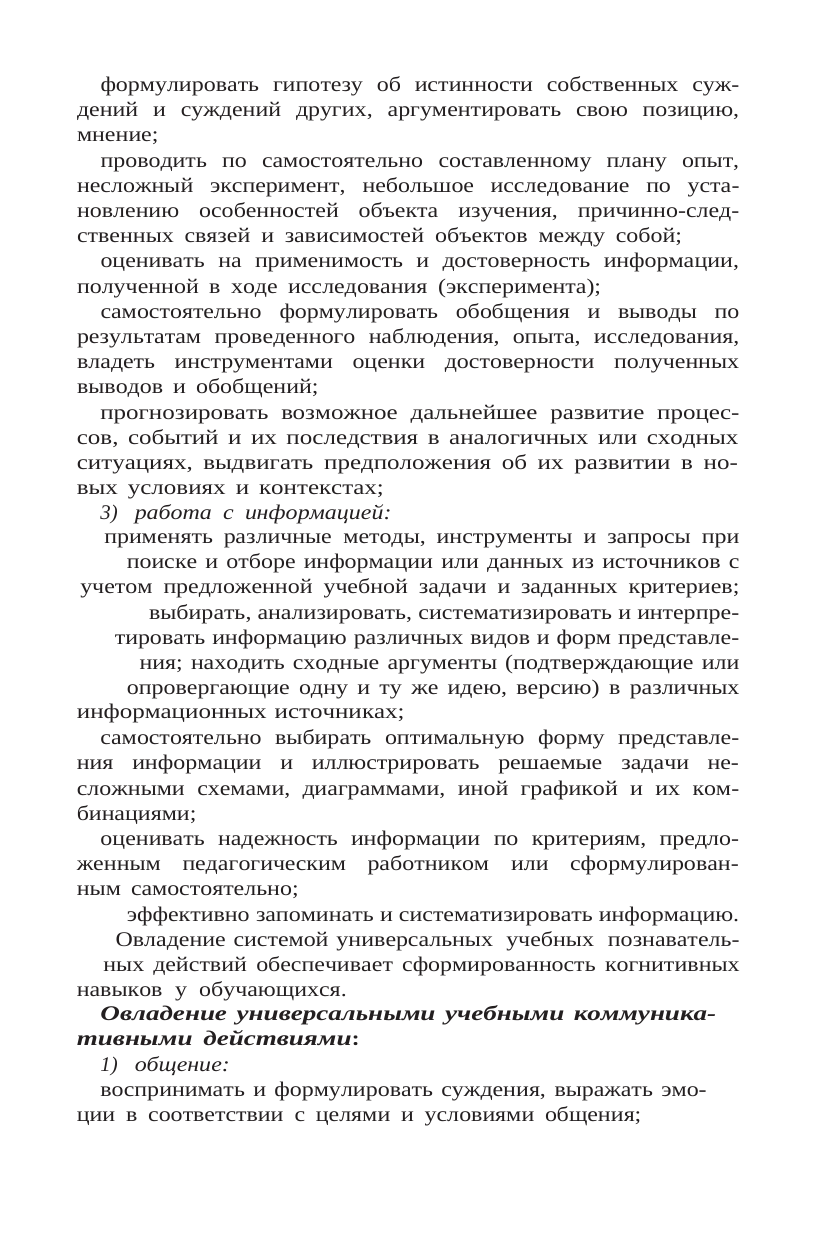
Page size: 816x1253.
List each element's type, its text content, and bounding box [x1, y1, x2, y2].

text прогнозировать возможное дальнейшее развитие процес- сов, событий и их последствия в аналогичных или сходных ситуациях, выдвигать предположения об их развитии в но- вых условиях и контекстах; [77, 399, 739, 499]
text воспринимать и формулировать суждения, выражать эмо- ции в соответствии с целями и условиями общения; [77, 1077, 739, 1126]
subtitle Овладение универсальными учебными коммуника- тивными действиями: [77, 1001, 751, 1051]
list работа с информацией: [100, 500, 751, 524]
text информационных источниках; [77, 700, 751, 724]
text оценивать надежность информации по критериям, предло- женным педагогическим работником или сформулирован- ным самостоятельно; [77, 826, 739, 900]
text самостоятельно выбирать оптимальную форму представле- ния информации и иллюстрировать решаемые задачи не- сложными схемами, диаграммами, иной графикой и их ком- бинациями; [77, 725, 739, 825]
text формулировать гипотезу об истинности собственных суж- дений и суждений других, аргументировать свою позицию, мнение; [77, 72, 739, 146]
text проводить по самостоятельно составленному плану опыт, несложный эксперимент, небольшое исследование по уста- новлению особенностей объекта изучения, причинно-след- ственных связей и зависимостей объектов между собой; [77, 147, 739, 247]
text эффективно запоминать и систематизировать информацию. Овладение системой универсальных учебных познаватель- ных действий обеспечивает сформированность когнитивных [77, 901, 739, 976]
list общение: [100, 1052, 751, 1076]
text самостоятельно формулировать обобщения и выводы по результатам проведенного наблюдения, опыта, исследования, владеть инструментами оценки достоверности полученных выводов и обобщений; [77, 299, 739, 398]
text применять различные методы, инструменты и запросы при поиске и отборе информации или данных из источников с учетом предложенной учебной задачи и заданных критериев; выбирать, анализировать, систематизировать и интерпре- тировать информацию различных видов и форм представле- ния; находить сходные аргументы (подтверждающие или опровергающие одну и ту же идею, версию) в различных [77, 524, 739, 699]
text оценивать на применимость и достоверность информации, полученной в ходе исследования (эксперимента); [77, 248, 739, 298]
text навыков у обучающихся. [77, 977, 751, 1001]
